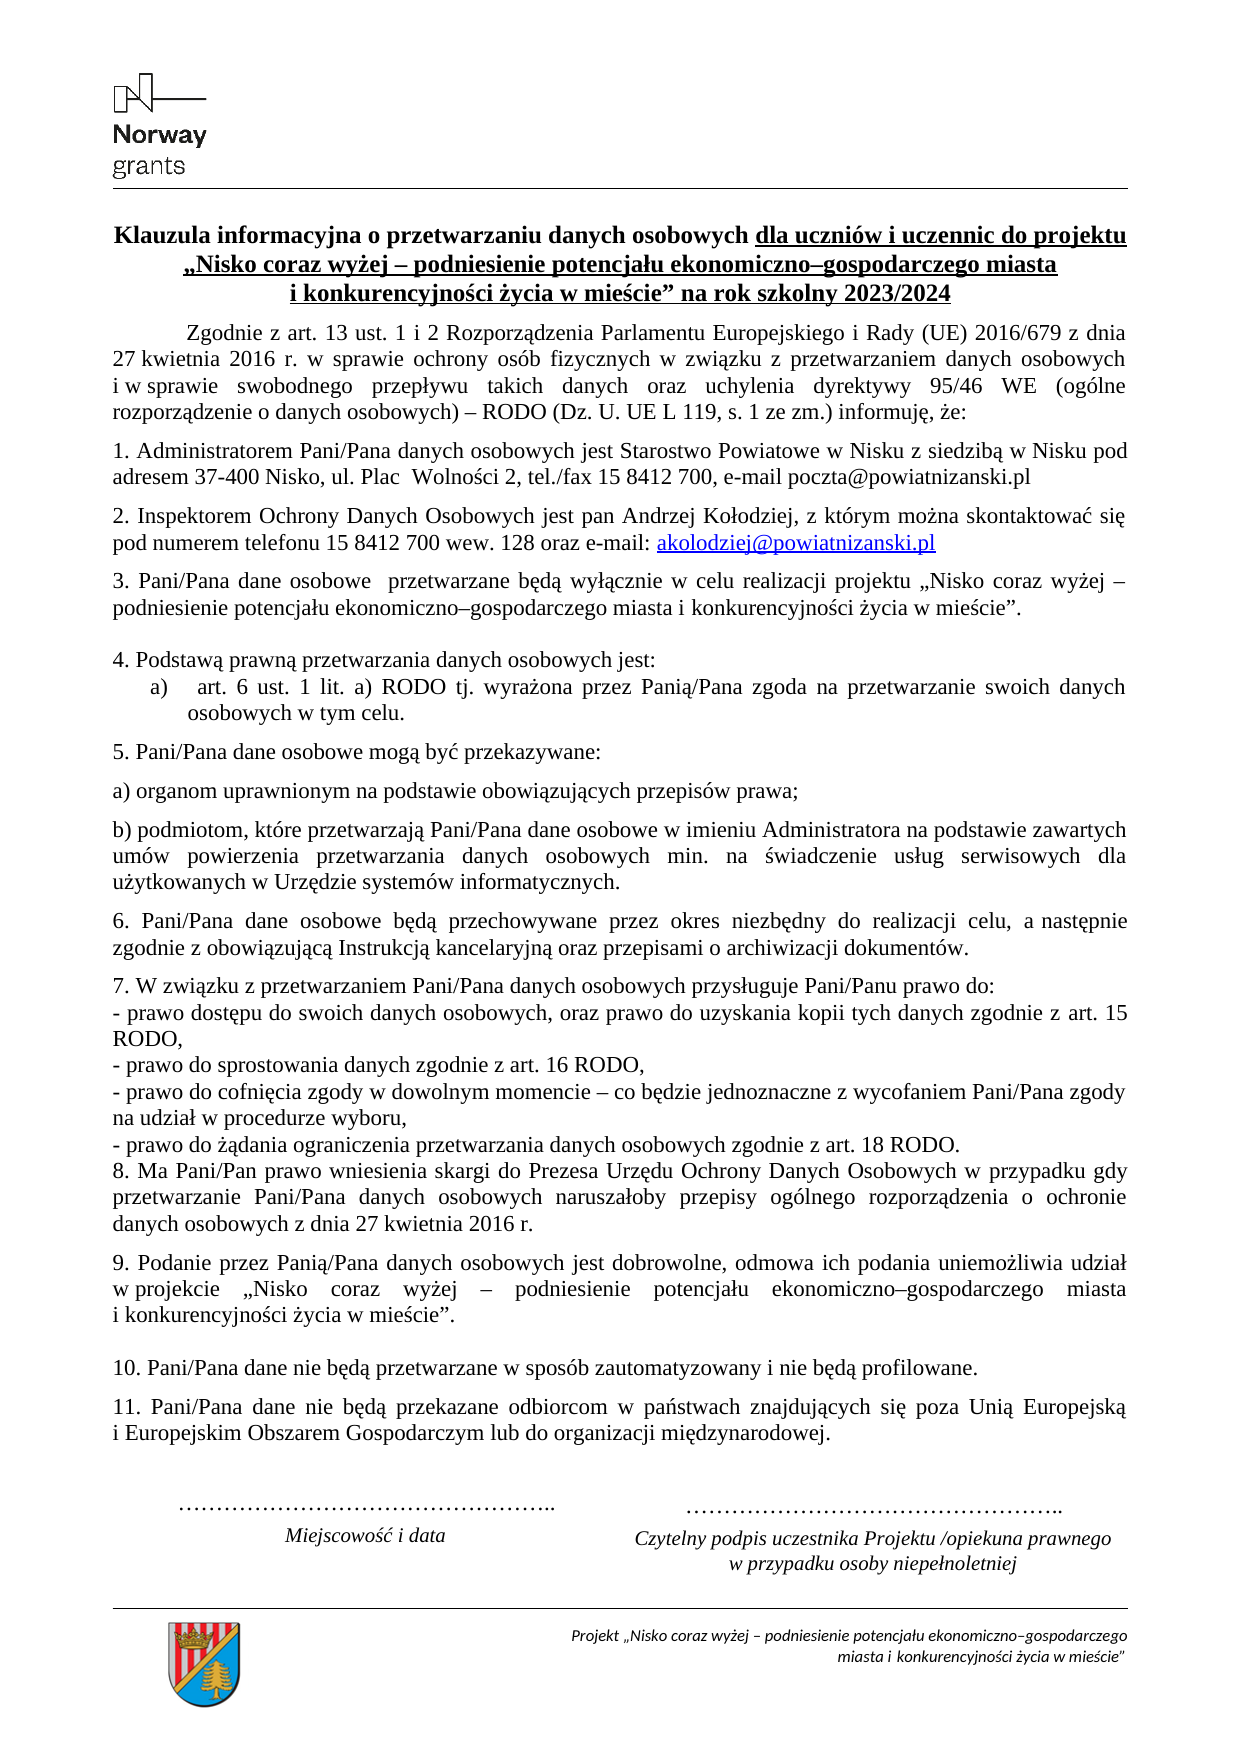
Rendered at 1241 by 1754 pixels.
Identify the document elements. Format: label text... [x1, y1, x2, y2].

picture [158, 1614, 250, 1715]
text 4. Podstawą prawną przetwarzania danych osobowych jest: [112, 620, 1128, 673]
text 10. Pani/Pana dane nie będą przetwarzane w sposób zautomatyzowany i nie będą profilowane. [112, 1354, 1128, 1380]
text 6. Pani/Pana dane osobowe będą przechowywane przez okres niezbędny do realizacji celu, a następnie zgodnie z obowiązującą Instrukcją kancelaryjną oraz przepisami o archiwizacji dokumentów. [112, 907, 1128, 960]
text 9. Podanie przez Panią/Pana danych osobowych jest dobrowolne, odmowa ich podania uniemożliwia udział w projekcie „Nisko coraz wyżej – podniesienie potencjału ekonomiczno–gospodarczego miasta i konkurencyjności życia w mieście”. [112, 1248, 1128, 1328]
text - prawo dostępu do swoich danych osobowych, oraz prawo do uzyskania kopii tych danych zgodnie z art. 15 RODO, [112, 999, 1128, 1052]
text - prawo do sprostowania danych zgodnie z art. 16 RODO, [112, 1052, 1128, 1078]
text 3. Pani/Pana dane osobowe przetwarzane będą wyłącznie w celu realizacji projektu „Nisko coraz wyżej – podniesienie potencjału ekonomiczno–gospodarczego miasta i konkurencyjności życia w mieście”. [112, 567, 1128, 620]
text 8. Ma Pani/Pan prawo wniesienia skargi do Prezesa Urzędu Ochrony Danych Osobowych w przypadku gdy przetwarzanie Pani/Pana danych osobowych naruszałoby przepisy ogólnego rozporządzenia o ochronie danych osobowych z dnia 27 kwietnia 2016 r. [112, 1157, 1128, 1236]
list art. 6 ust. 1 lit. a) RODO tj. wyrażona przez Panią/Pana zgoda na przetwarzanie swoich danych osobowych w tym celu. [150, 673, 1128, 726]
text - prawo do żądania ograniczenia przetwarzania danych osobowych zgodnie z art. 18 RODO. [112, 1131, 1128, 1157]
text Zgodnie z art. 13 ust. 1 i 2 Rozporządzenia Parlamentu Europejskiego i Rady (UE) 2016/679 z dnia 27 kwietnia 2016 r. w sprawie ochrony osób fizycznych w związku z przetwarzaniem danych osobowych i w sprawie swobodnego przepływu takich danych oraz uchylenia dyrektywy 95/46 WE (ogólne rozporządzenie o danych osobowych) – RODO (Dz. U. UE L 119, s. 1 ze zm.) informuję, że: [112, 319, 1128, 424]
text 11. Pani/Pana dane nie będą przekazane odbiorcom w państwach znajdujących się poza Unią Europejską i Europejskim Obszarem Gospodarczym lub do organizacji międzynarodowej. [112, 1393, 1128, 1446]
text 7. W związku z przetwarzaniem Pani/Pana danych osobowych przysługuje Pani/Panu prawo do: [112, 972, 1128, 999]
text 5. Pani/Pana dane osobowe mogą być przekazywane: [112, 738, 1128, 764]
table_header ………………………………………….. Czytelny podpis uczestnika Projektu /opiekuna prawnego w przypadku osoby niepełnoletniej [620, 1458, 1128, 1582]
picture [112, 73, 207, 179]
table_header ………………………………………….. Miejscowość i data [113, 1458, 620, 1582]
text a) organom uprawnionym na podstawie obowiązujących przepisów prawa; [112, 777, 1128, 803]
text 1. Administratorem Pani/Pana danych osobowych jest Starostwo Powiatowe w Nisku z siedzibą w Nisku pod adresem 37-400 Nisko, ul. Plac Wolności 2, tel./fax 15 8412 700, e-mail poczta@powiatnizanski.pl [112, 437, 1128, 490]
text - prawo do cofnięcia zgody w dowolnym momencie – co będzie jednoznaczne z wycofaniem Pani/Pana zgody na udział w procedurze wyboru, [112, 1078, 1128, 1131]
text Klauzula informacyjna o przetwarzaniu danych osobowych dla uczniów i uczennic do projektu „Nisko coraz wyżej – podniesienie potencjału ekonomiczno–gospodarczego miasta i konkurencyjności życia w mieście” na rok szkolny 2023/2024 [112, 220, 1128, 307]
text b) podmiotom, które przetwarzają Pani/Pana dane osobowe w imieniu Administratora na podstawie zawartych umów powierzenia przetwarzania danych osobowych min. na świadczenie usług serwisowych dla użytkowanych w Urzędzie systemów informatycznych. [112, 816, 1128, 895]
text 2. Inspektorem Ochrony Danych Osobowych jest pan Andrzej Kołodziej, z którym można skontaktować się pod numerem telefonu 15 8412 700 wew. 128 oraz e-mail: akolodziej@powiatnizanski.pl [112, 502, 1128, 555]
